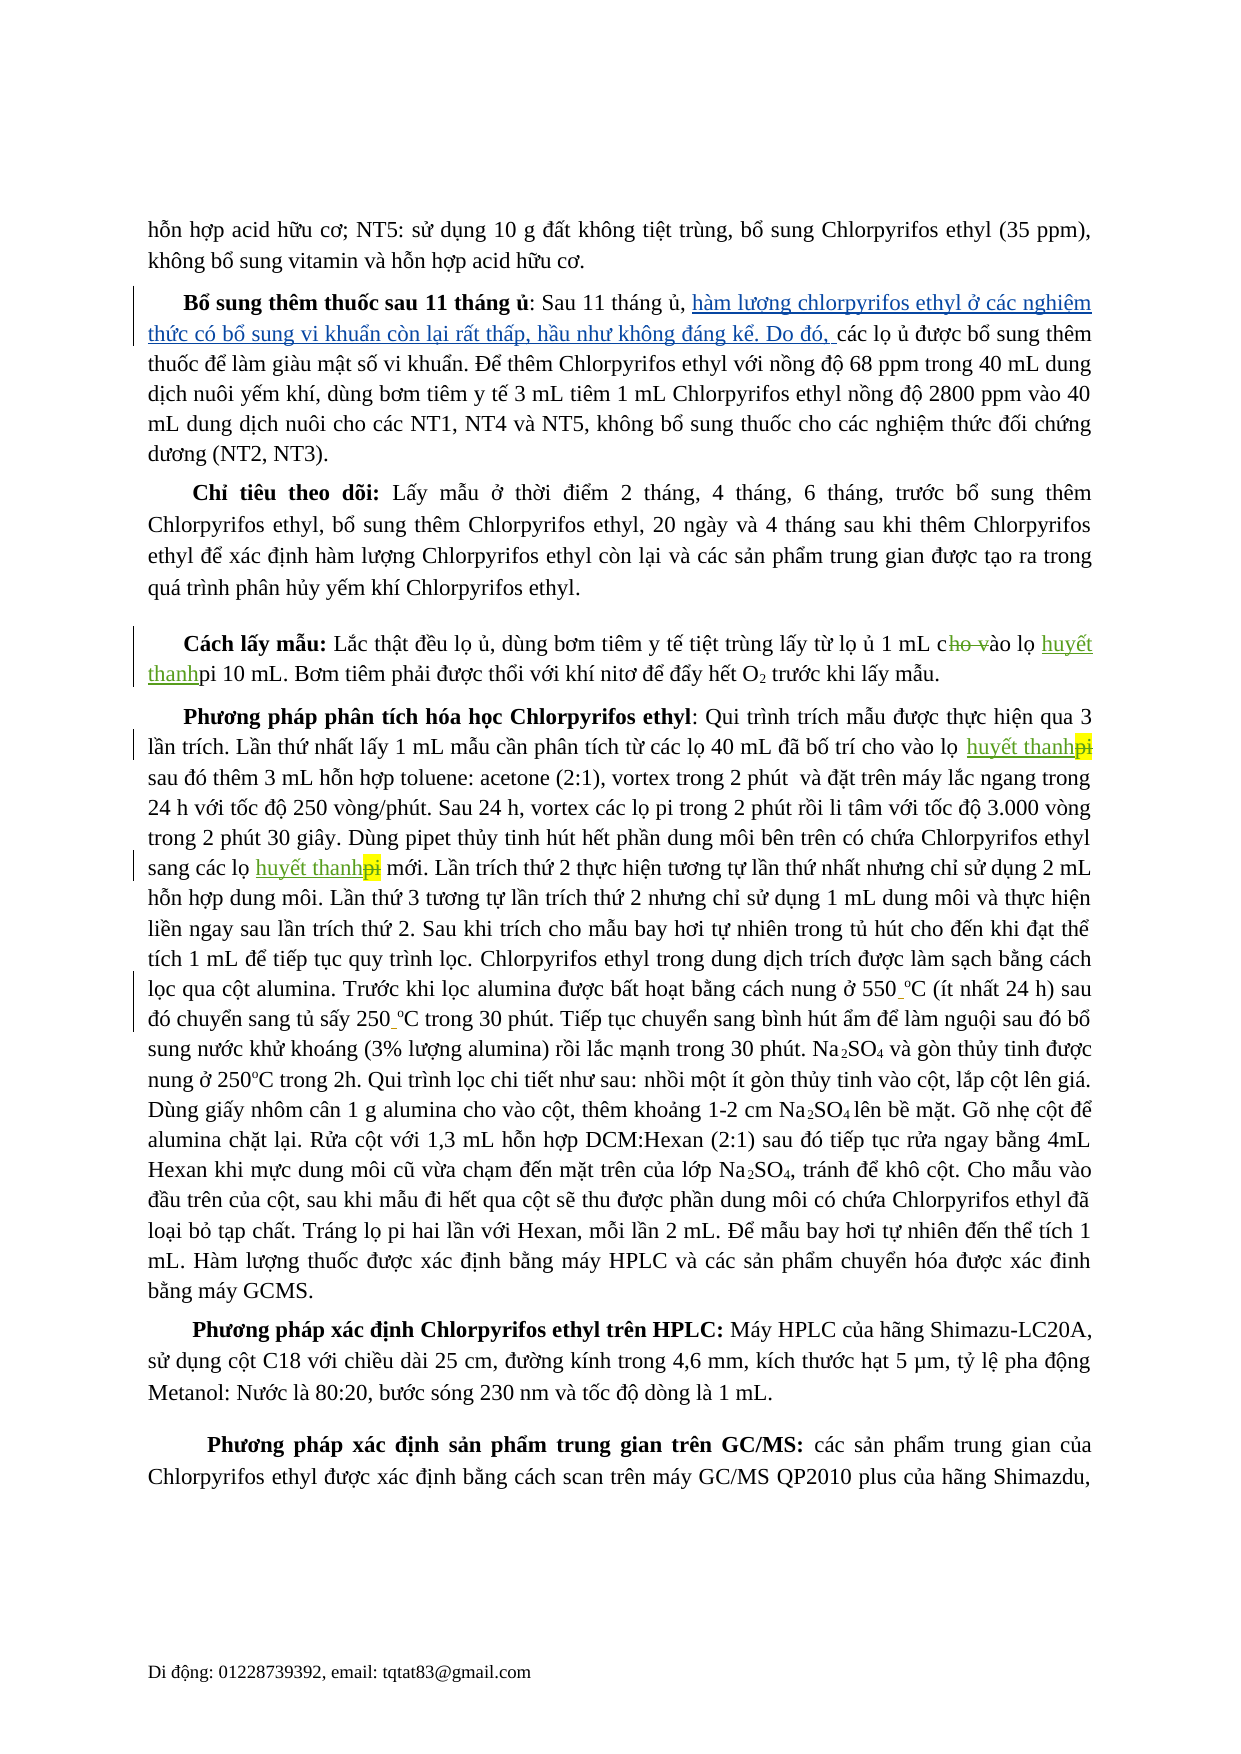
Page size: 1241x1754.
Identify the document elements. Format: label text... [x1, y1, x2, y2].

text Phương pháp xác định Chlorpyrifos ethyl trên HPLC: Máy HPLC của hãng Shimazu-LC20A, sử dụng cột C18 với chiều dài 25 cm, đường kính trong 4,6 mm, kích thước hạt 5 µm, tỷ lệ pha động Metanol: Nước là 80:20, bước sóng 230 nm và tốc độ dòng là 1 mL. [148, 1316, 1092, 1405]
subtitle Bổ sung thêm thuốc sau 11 tháng ủ: Sau 11 tháng ủ, các lọ ủ được bổ sung thêm thuốc để làm giàu mật số vi khuẩn. Để thêm Chlorpyrifos ethyl với nồng độ 68 ppm trong 40 mL dung dịch nuôi yếm khí, dùng bơm tiêm y tế 3 mL tiêm 1 mL Chlorpyrifos ethyl nồng độ 2800 ppm vào 40 mL dung dịch nuôi cho các NT1, NT4 và NT5, không bổ sung thuốc cho các nghiệm thức đối chứng dương (NT2, NT3). [148, 286, 1092, 467]
text Phương pháp phân tích hóa học Chlorpyrifos ethyl: Qui trình trích mẫu được thực hiện qua 3 lần trích. Lần thứ nhất lấy 1 mL mẫu cần phân tích từ các lọ 40 mL đã bố trí cho vào lọ sau đó thêm 3 mL hỗn hợp toluene: acetone (2:1), vortex trong 2 phút và đặt trên máy lắc ngang trong 24 h với tốc độ 250 vòng/phút. Sau 24 h, vortex các lọ pi trong 2 phút rồi li tâm với tốc độ 3.000 vòng trong 2 phút 30 giây. Dùng pipet thủy tinh hút hết phần dung môi bên trên có chứa Chlorpyrifos ethyl sang các lọ mới. Lần trích thứ 2 thực hiện tương tự lần thứ nhất nhưng chỉ sử dụng 2 mL hỗn hợp dung môi. Lần thứ 3 tương tự lần trích thứ 2 nhưng chỉ sử dụng 1 mL dung môi và thực hiện liền ngay sau lần trích thứ 2. Sau khi trích cho mẫu bay hơi tự nhiên trong tủ hút cho đến khi đạt thể tích 1 mL để tiếp tục quy trình lọc. Chlorpyrifos ethyl trong dung dịch trích được làm sạch bằng cách lọc qua cột alumina. Trước khi lọc alumina được bất hoạt bằng cách nung ở 550oC (ít nhất 24 h) sau đó chuyển sang tủ sấy 250oC trong 30 phút. Tiếp tục chuyển sang bình hút ẩm để làm nguội sau đó bổ sung nước khử khoáng (3% lượng alumina) rồi lắc mạnh trong 30 phút. Na2SO4 và gòn thủy tinh được nung ở 250oC trong 2h. Qui trình lọc chi tiết như sau: nhồi một ít gòn thủy tinh vào cột, lắp cột lên giá. Dùng giấy nhôm cân 1 g alumina cho vào cột, thêm khoảng 1-2 cm Na2SO4 lên bề mặt. Gõ nhẹ cột để alumina chặt lại. Rửa cột với 1,3 mL hỗn hợp DCM:Hexan (2:1) sau đó tiếp tục rửa ngay bằng 4mL Hexan khi mực dung môi cũ vừa chạm đến mặt trên của lớp Na2SO4, tránh để khô cột. Cho mẫu vào đầu trên của cột, sau khi mẫu đi hết qua cột sẽ thu được phần dung môi có chứa Chlorpyrifos ethyl đã loại bỏ tạp chất. Tráng lọ pi hai lần với Hexan, mỗi lần 2 mL. Để mẫu bay hơi tự nhiên đến thể tích 1 mL. Hàm lượng thuốc được xác định bằng máy HPLC và các sản phẩm chuyển hóa được xác đinh bằng máy GCMS. [148, 699, 1092, 1303]
text Cách lấy mẫu: Lắc thật đều lọ ủ, dùng bơm tiêm y tế tiệt trùng lấy từ lọ ủ 1 mL cào lọ pi 10 mL. Bơm tiêm phải được thổi với khí nitơ để đẩy hết O2 trước khi lấy mẫu. [148, 626, 1092, 687]
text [148, 1431, 1092, 1489]
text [148, 213, 1092, 273]
text Chỉ tiêu theo dõi: Lấy mẫu ở thời điểm 2 tháng, 4 tháng, 6 tháng, trước bổ sung thêm Chlorpyrifos ethyl, bổ sung thêm Chlorpyrifos ethyl, 20 ngày và 4 tháng sau khi thêm Chlorpyrifos ethyl để xác định hàm lượng Chlorpyrifos ethyl còn lại và các sản phẩm trung gian được tạo ra trong quá trình phân hủy yếm khí Chlorpyrifos ethyl. [148, 479, 1092, 600]
